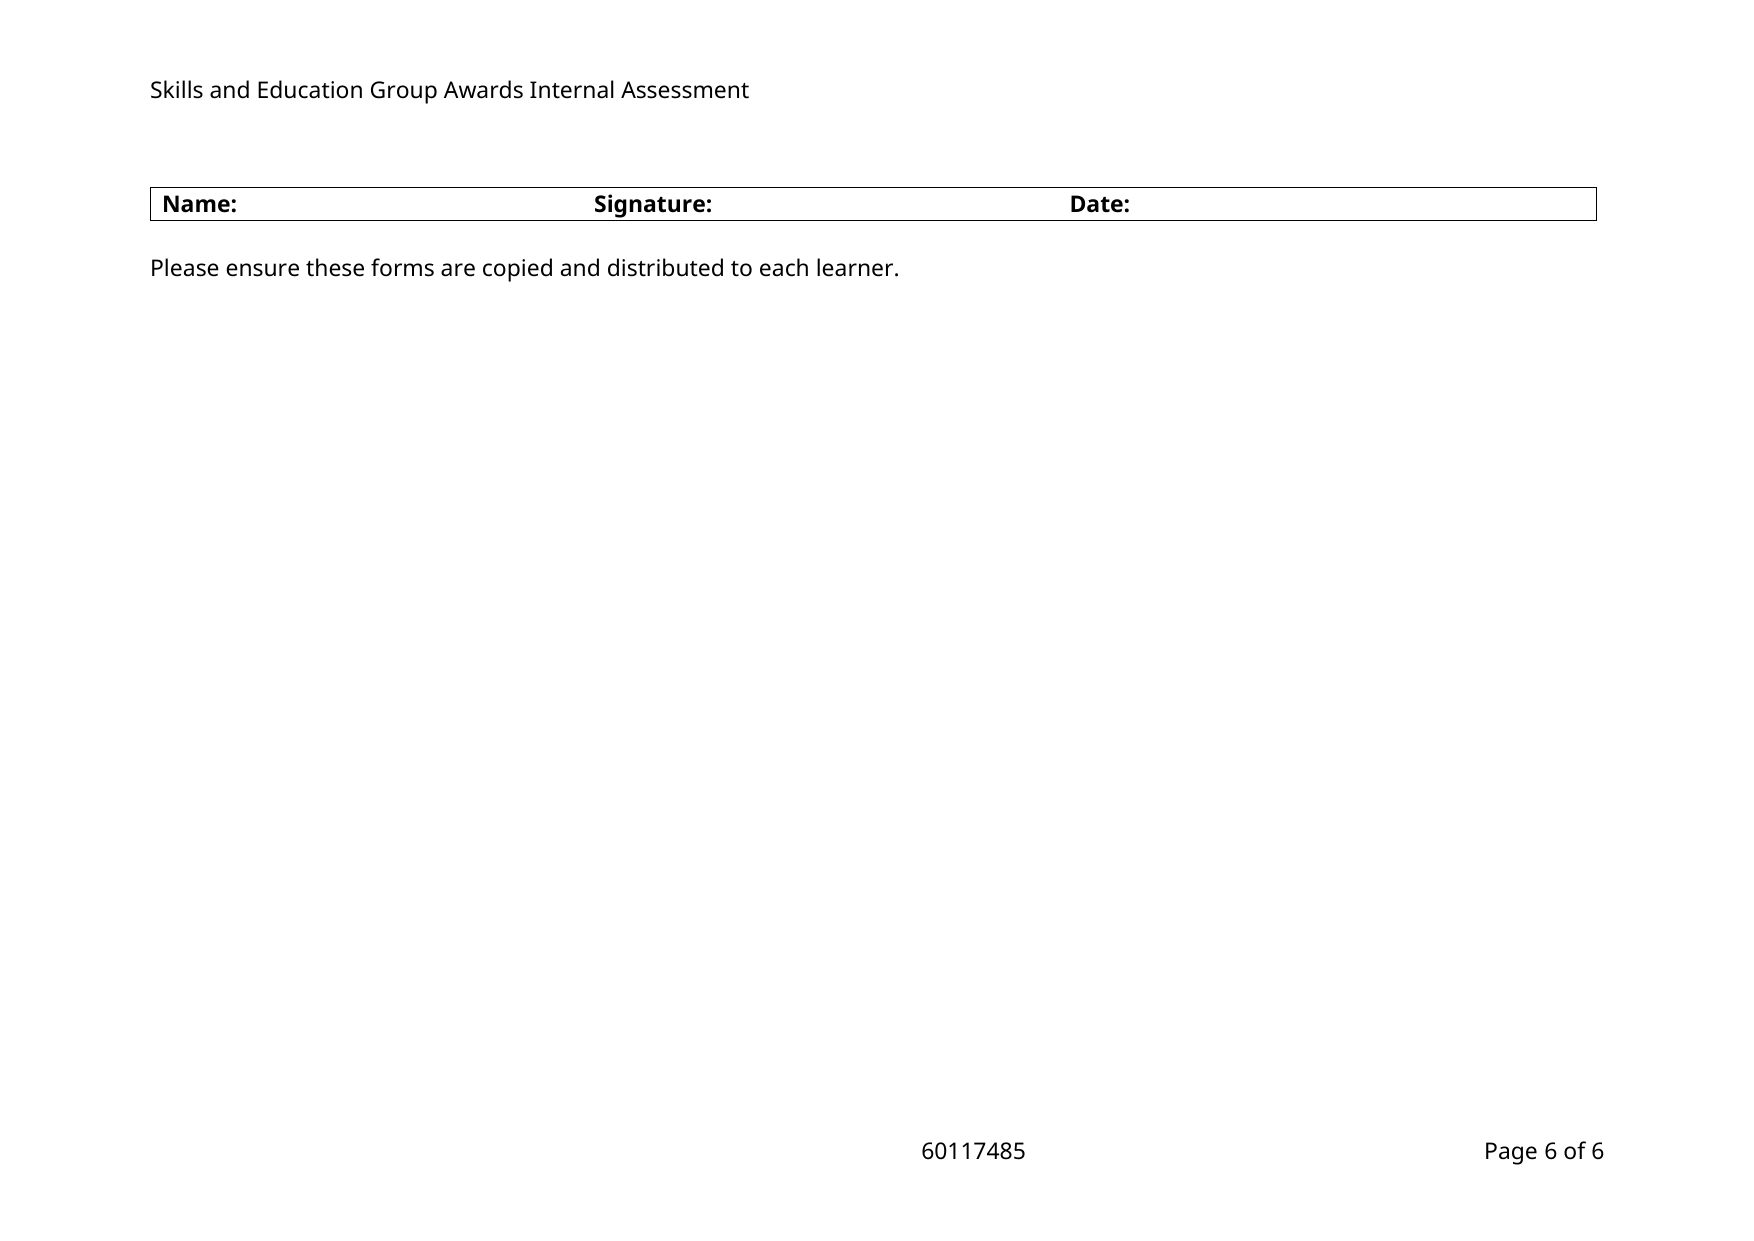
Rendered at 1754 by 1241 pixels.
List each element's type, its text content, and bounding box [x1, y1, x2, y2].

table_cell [151, 188, 1596, 219]
subtitle Please ensure these forms are copied and distributed to each learner. [150, 252, 1604, 283]
